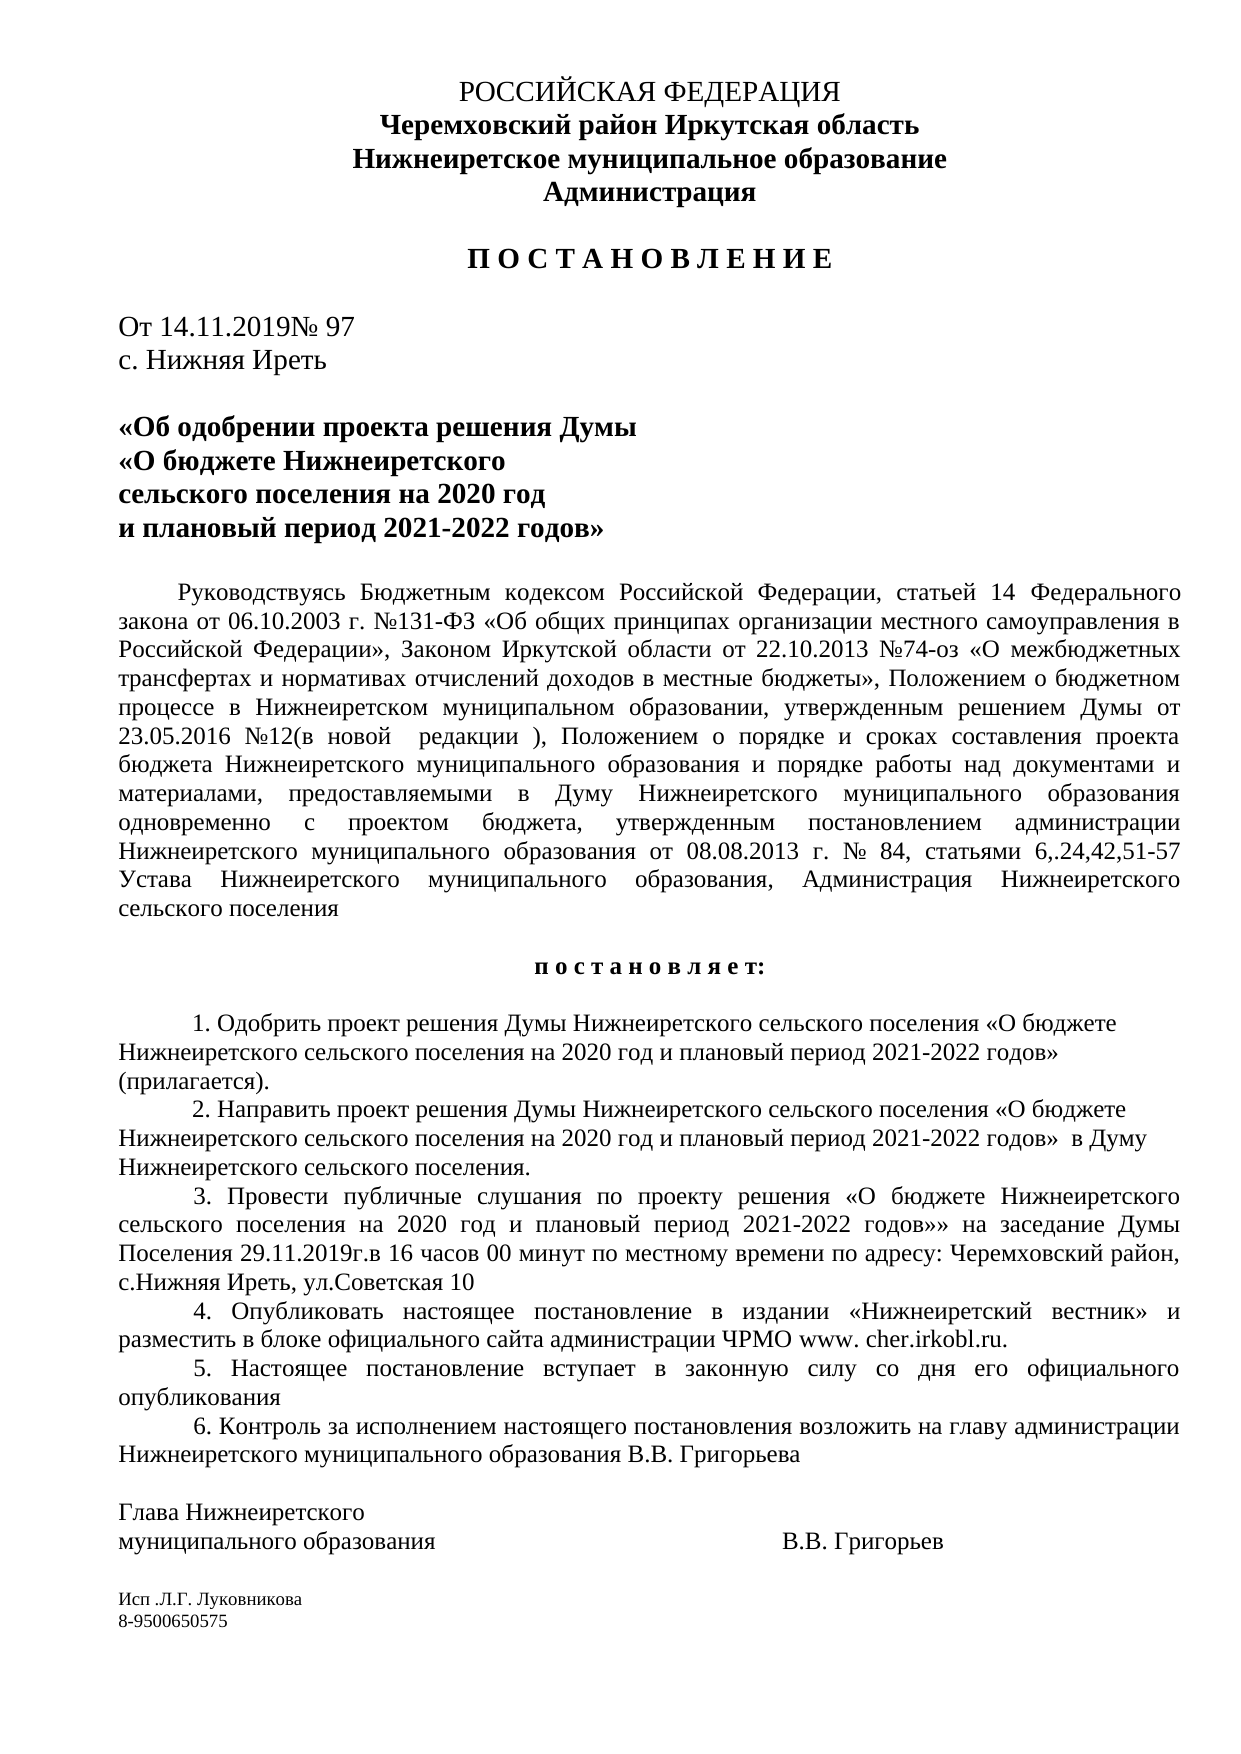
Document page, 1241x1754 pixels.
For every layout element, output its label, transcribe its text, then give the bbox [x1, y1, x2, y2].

text сельского поселения на 2020 год [118, 476, 1181, 510]
text и плановый период 2021-2022 годов» [118, 510, 1181, 543]
text 5. Настоящее постановление вступает в законную силу со дня его официального опубликования [118, 1353, 1181, 1411]
text Администрация [118, 174, 1181, 208]
text п о с т а н о в л я е т: [118, 951, 1181, 979]
text П О С Т А Н О В Л Е Н И Е [118, 242, 1181, 275]
text Нижнеиретское муниципальное образование [118, 141, 1181, 174]
text «О бюджете Нижнеиретского [118, 443, 1181, 476]
text 2. Направить проект решения Думы Нижнеиретского сельского поселения «О бюджете Нижнеиретского сельского поселения на 2020 год и плановый период 2021-2022 годов» в Думу Нижнеиретского сельского поселения. [118, 1094, 1181, 1181]
text муниципального образования В.В. Григорьев [118, 1526, 1181, 1554]
text 6. Контроль за исполнением настоящего постановления возложить на главу администрации Нижнеиретского муниципального образования В.В. Григорьева [118, 1411, 1181, 1468]
text Глава Нижнеиретского [118, 1497, 1181, 1526]
text Руководствуясь Бюджетным кодексом Российской Федерации, статьей 14 Федерального закона от 06.10.2003 г. №131-ФЗ «Об общих принципах организации местного самоуправления в Российской Федерации», Законом Иркутской области от 22.10.2013 №74-оз «О межбюджетных трансфертах и нормативах отчислений доходов в местные бюджеты», Положением о бюджетном процессе в Нижнеиретском муниципальном образовании, утвержденным решением Думы от 23.05.2016 №12(в новой редакции ), Положением о порядке и сроках составления проекта бюджета Нижнеиретского муниципального образования и порядке работы над документами и материалами, предоставляемыми в Думу Нижнеиретского муниципального образования одновременно с проектом бюджета, утвержденным постановлением администрации Нижнеиретского муниципального образования от 08.08.2013 г. № 84, статьями 6,.24,42,51-57 Устава Нижнеиретского муниципального образования, Администрация Нижнеиретского сельского поселения [118, 577, 1181, 922]
text «Об одобрении проекта решения Думы [118, 409, 1181, 443]
text 1. Одобрить проект решения Думы Нижнеиретского сельского поселения «О бюджете Нижнеиретского сельского поселения на 2020 год и плановый период 2021-2022 годов» (прилагается). [118, 1008, 1181, 1094]
text 8-9500650575 [118, 1609, 1181, 1631]
text Исп .Л.Г. Луковникова [118, 1588, 1181, 1609]
text РОССИЙСКАЯ ФЕДЕРАЦИЯ [118, 74, 1181, 107]
text От 14.11.2019№ 97 [118, 309, 1181, 342]
text с. Нижняя Иреть [118, 342, 1181, 376]
text 4. Опубликовать настоящее постановление в издании «Нижнеиретский вестник» и разместить в блоке официального сайта администрации ЧРМО www. cher.irkobl.ru. [118, 1296, 1181, 1353]
text 3. Провести публичные слушания по проекту решения «О бюджете Нижнеиретского сельского поселения на 2020 год и плановый период 2021-2022 годов»» на заседание Думы Поселения 29.11.2019г.в 16 часов 00 минут по местному времени по адресу: Черемховский район, с.Нижняя Иреть, ул.Советская 10 [118, 1181, 1181, 1296]
text Черемховский район Иркутская область [118, 107, 1181, 141]
